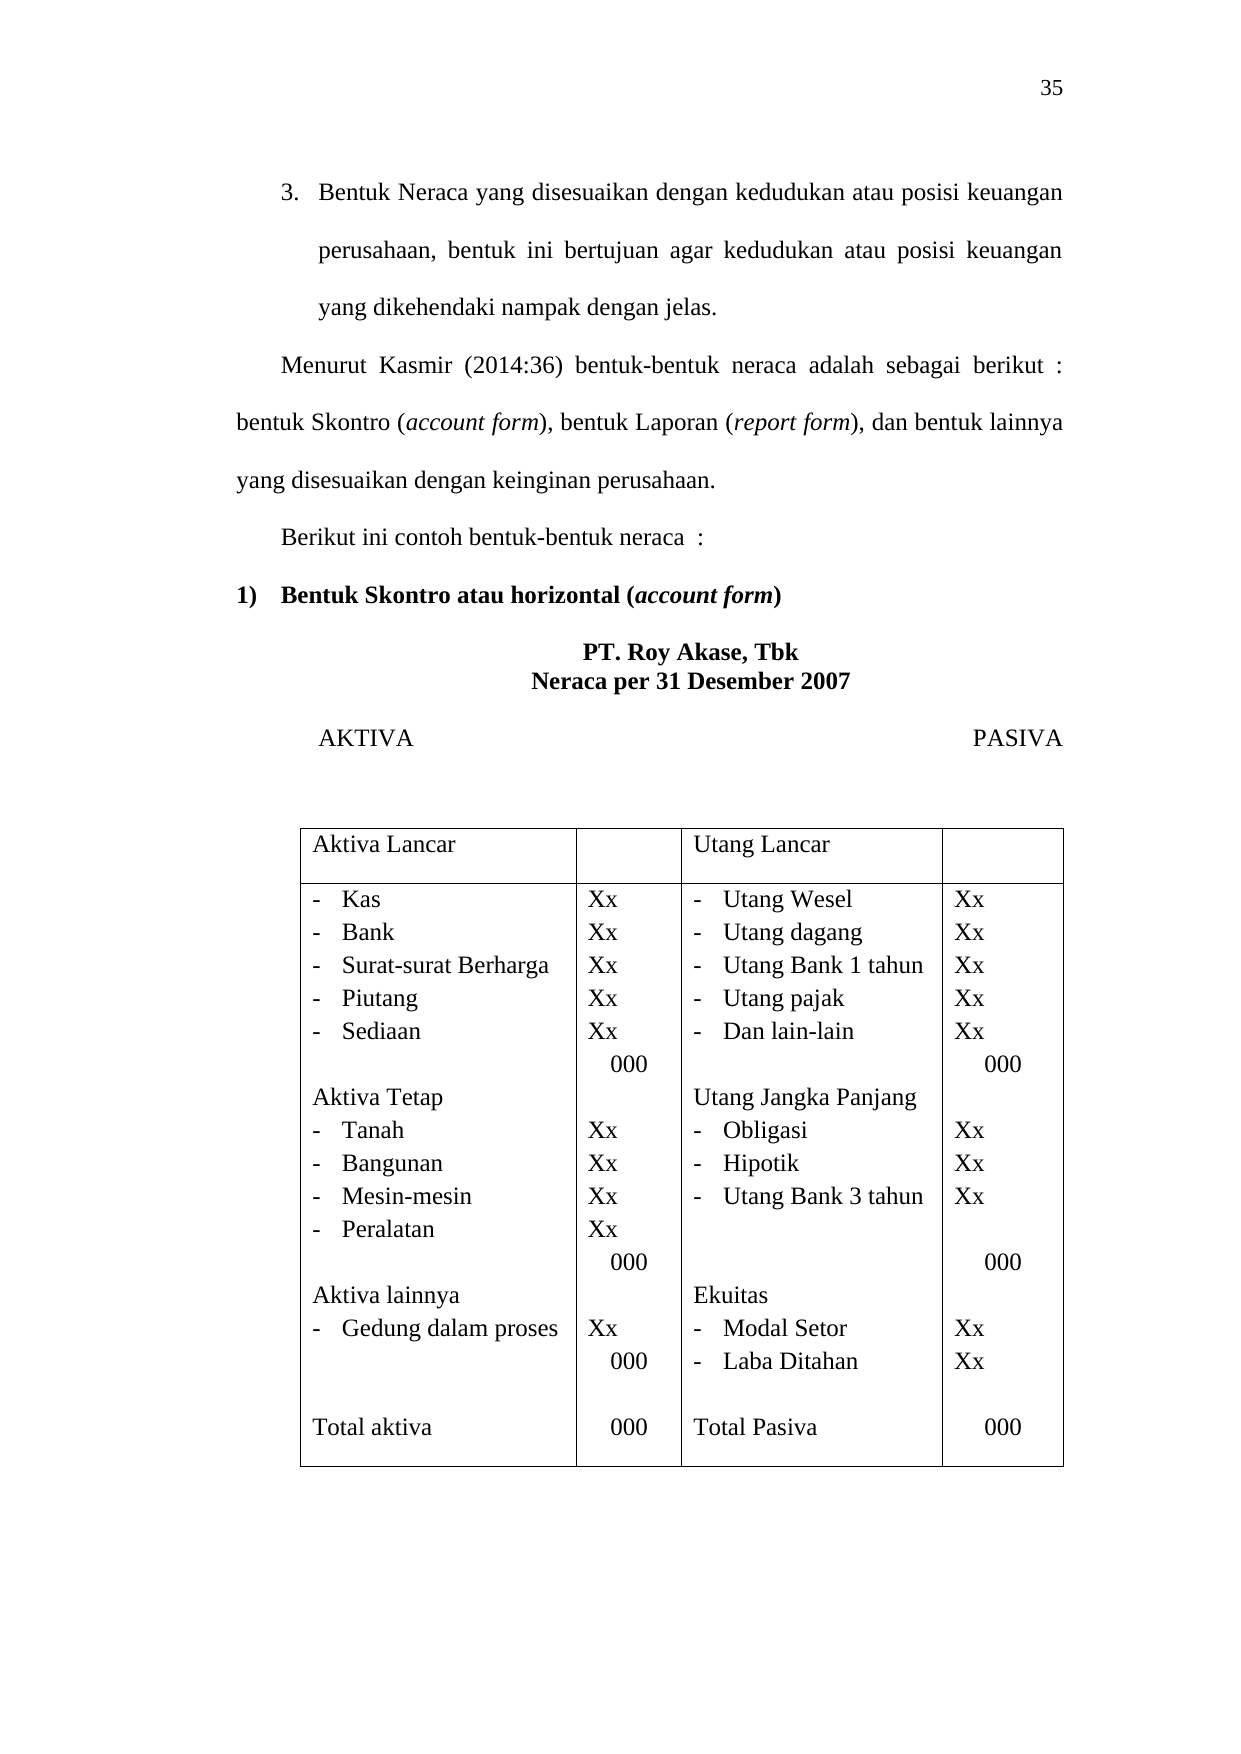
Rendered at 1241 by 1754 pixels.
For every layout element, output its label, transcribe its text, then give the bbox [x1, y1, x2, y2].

table_cell Kas Bank Surat-surat Berharga Piutang Sediaan Aktiva Tetap Tanah Bangunan Mesin-mesin Peralatan Aktiva lainnya Gedung dalam proses Total aktiva [301, 884, 576, 1466]
text Menurut Kasmir (2014:36) bentuk-bentuk neraca adalah sebagai berikut : bentuk Skontro (account form), bentuk Laporan (report form), dan bentuk lainnya yang disesuaikan dengan keinginan perusahaan. [236, 350, 1063, 493]
table_header [577, 829, 681, 883]
table_header Aktiva Lancar [301, 829, 576, 883]
table_header Utang Lancar [682, 829, 942, 883]
table_cell Xx Xx Xx Xx Xx 000 Xx Xx Xx 000 Xx Xx 000 [943, 884, 1063, 1466]
table_header PASIVA [691, 724, 1074, 777]
list Neraca per 31 Desember 2007 [318, 666, 1063, 695]
text Berikut ini contoh bentuk-bentuk neraca : [236, 522, 1063, 551]
table_header [943, 829, 1063, 883]
list Bentuk Skontro atau horizontal (account form) [236, 580, 1063, 608]
table_header AKTIVA [307, 724, 691, 777]
table_cell Utang Wesel Utang dagang Utang Bank 1 tahun Utang pajak Dan lain-lain Utang Jangka Panjang Obligasi Hipotik Utang Bank 3 tahun Ekuitas Modal Setor Laba Ditahan Total Pasiva [682, 884, 942, 1466]
list Bentuk Neraca yang disesuaikan dengan kedudukan atau posisi keuangan perusahaan, bentuk ini bertujuan agar kedudukan atau posisi keuangan yang dikehendaki nampak dengan jelas. [281, 177, 1063, 321]
list PT. Roy Akase, Tbk [318, 637, 1063, 666]
table_cell Xx Xx Xx Xx Xx 000 Xx Xx Xx Xx 000 Xx 000 000 [577, 884, 681, 1466]
